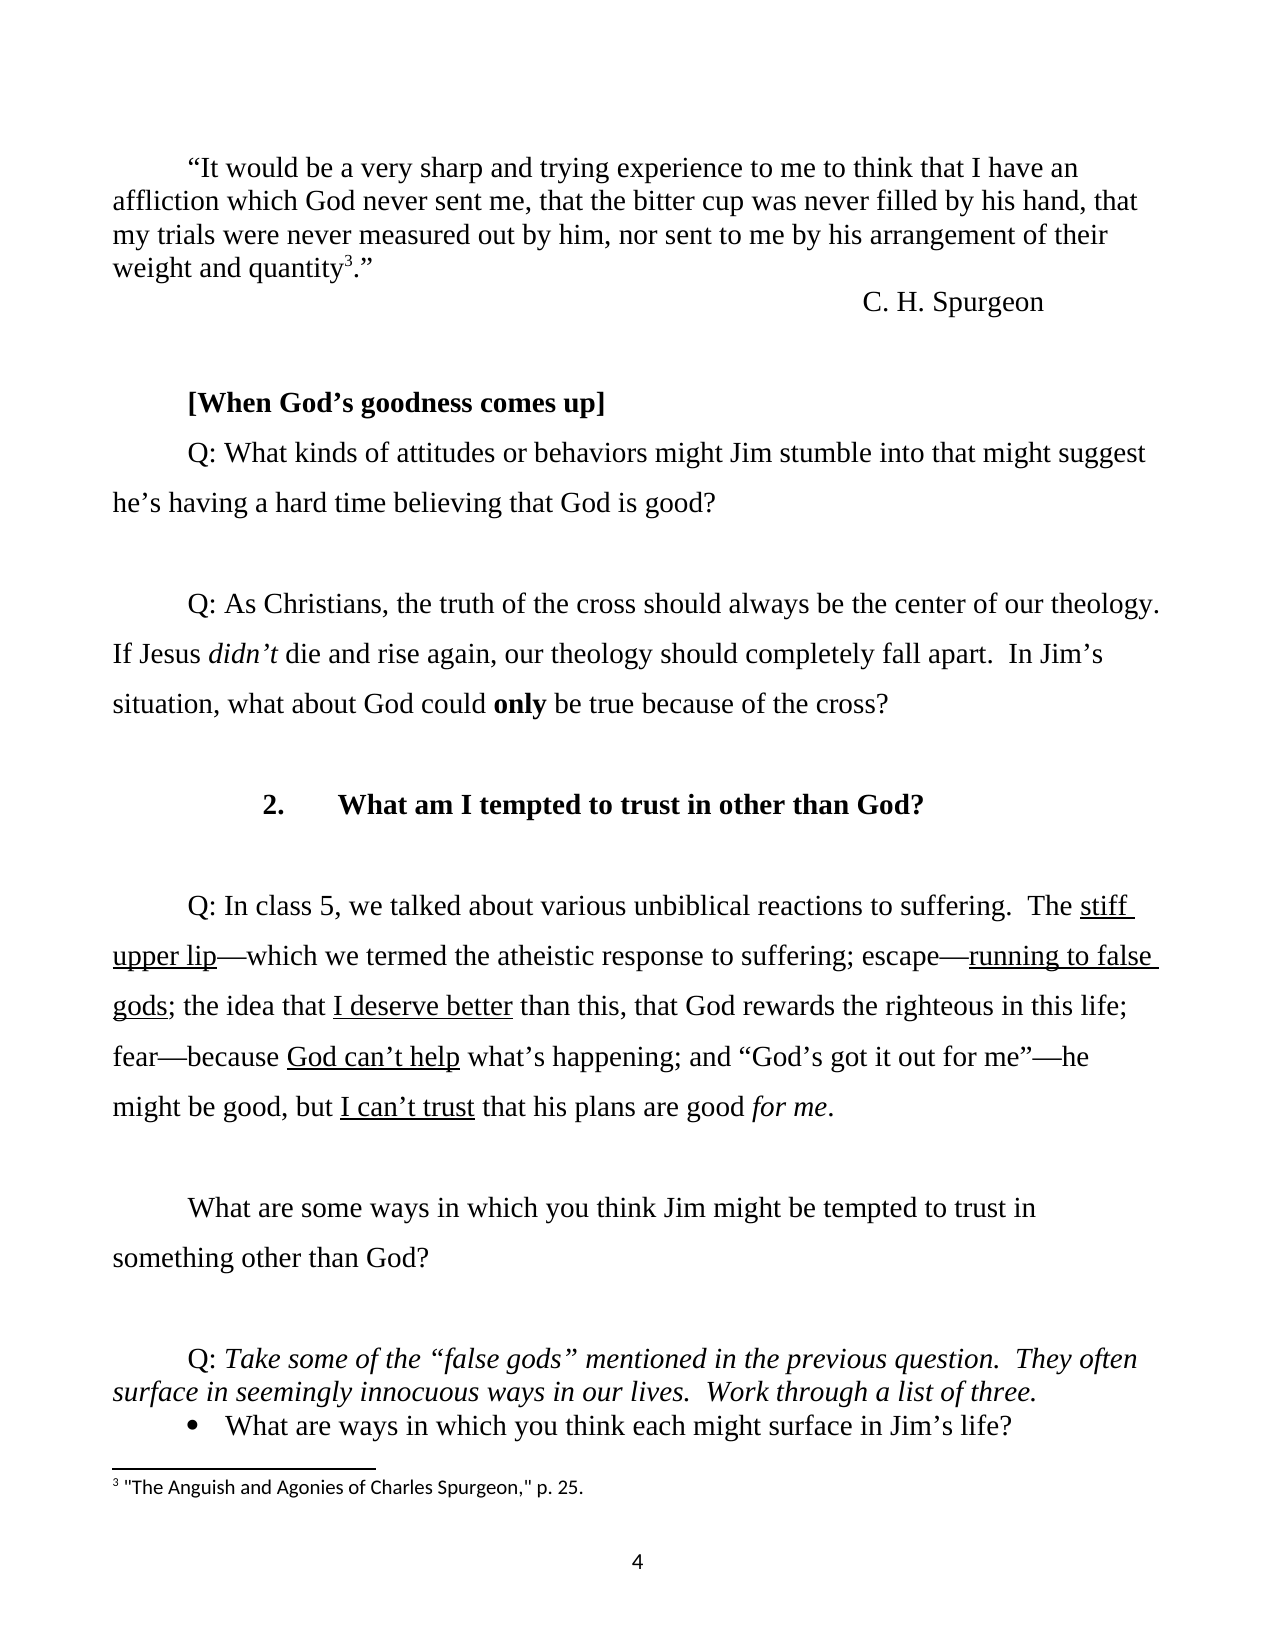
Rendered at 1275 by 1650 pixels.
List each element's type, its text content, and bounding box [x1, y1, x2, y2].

list What am I tempted to trust in other than God? [187, 787, 1162, 821]
text C. H. Spurgeon [112, 284, 1162, 318]
list What are ways in which you think each might surface in Jim’s life? [187, 1408, 1162, 1441]
text [When God’s goodness comes up] [112, 385, 1162, 418]
text “It would be a very sharp and trying experience to me to think that I have an affliction which God never sent me, that the bitter cup was never filled by his hand, that my trials were never measured out by him, nor sent to me by his arrangement of their weight and quantity.” [112, 150, 1162, 284]
text Q: What kinds of attitudes or behaviors might Jim stumble into that might suggest he’s having a hard time believing that God is good? [112, 435, 1162, 519]
text Q: As Christians, the truth of the cross should always be the center of our theology. If Jesus didn’t die and rise again, our theology should completely fall apart. In Jim’s situation, what about God could only be true because of the cross? [112, 586, 1162, 720]
text Q: In class 5, we talked about various unbiblical reactions to suffering. The stiff upper lip—which we termed the atheistic response to suffering; escape—running to false gods; the idea that I deserve better than this, that God rewards the righteous in this life; fear—because God can’t help what’s happening; and “God’s got it out for me”—he might be good, but I can’t trust that his plans are good for me. [112, 888, 1162, 1123]
text What are some ways in which you think Jim might be tempted to trust in something other than God? [112, 1190, 1162, 1274]
text Q: Take some of the “false gods” mentioned in the previous question. They often surface in seemingly innocuous ways in our lives. Work through a list of three. [112, 1341, 1162, 1408]
